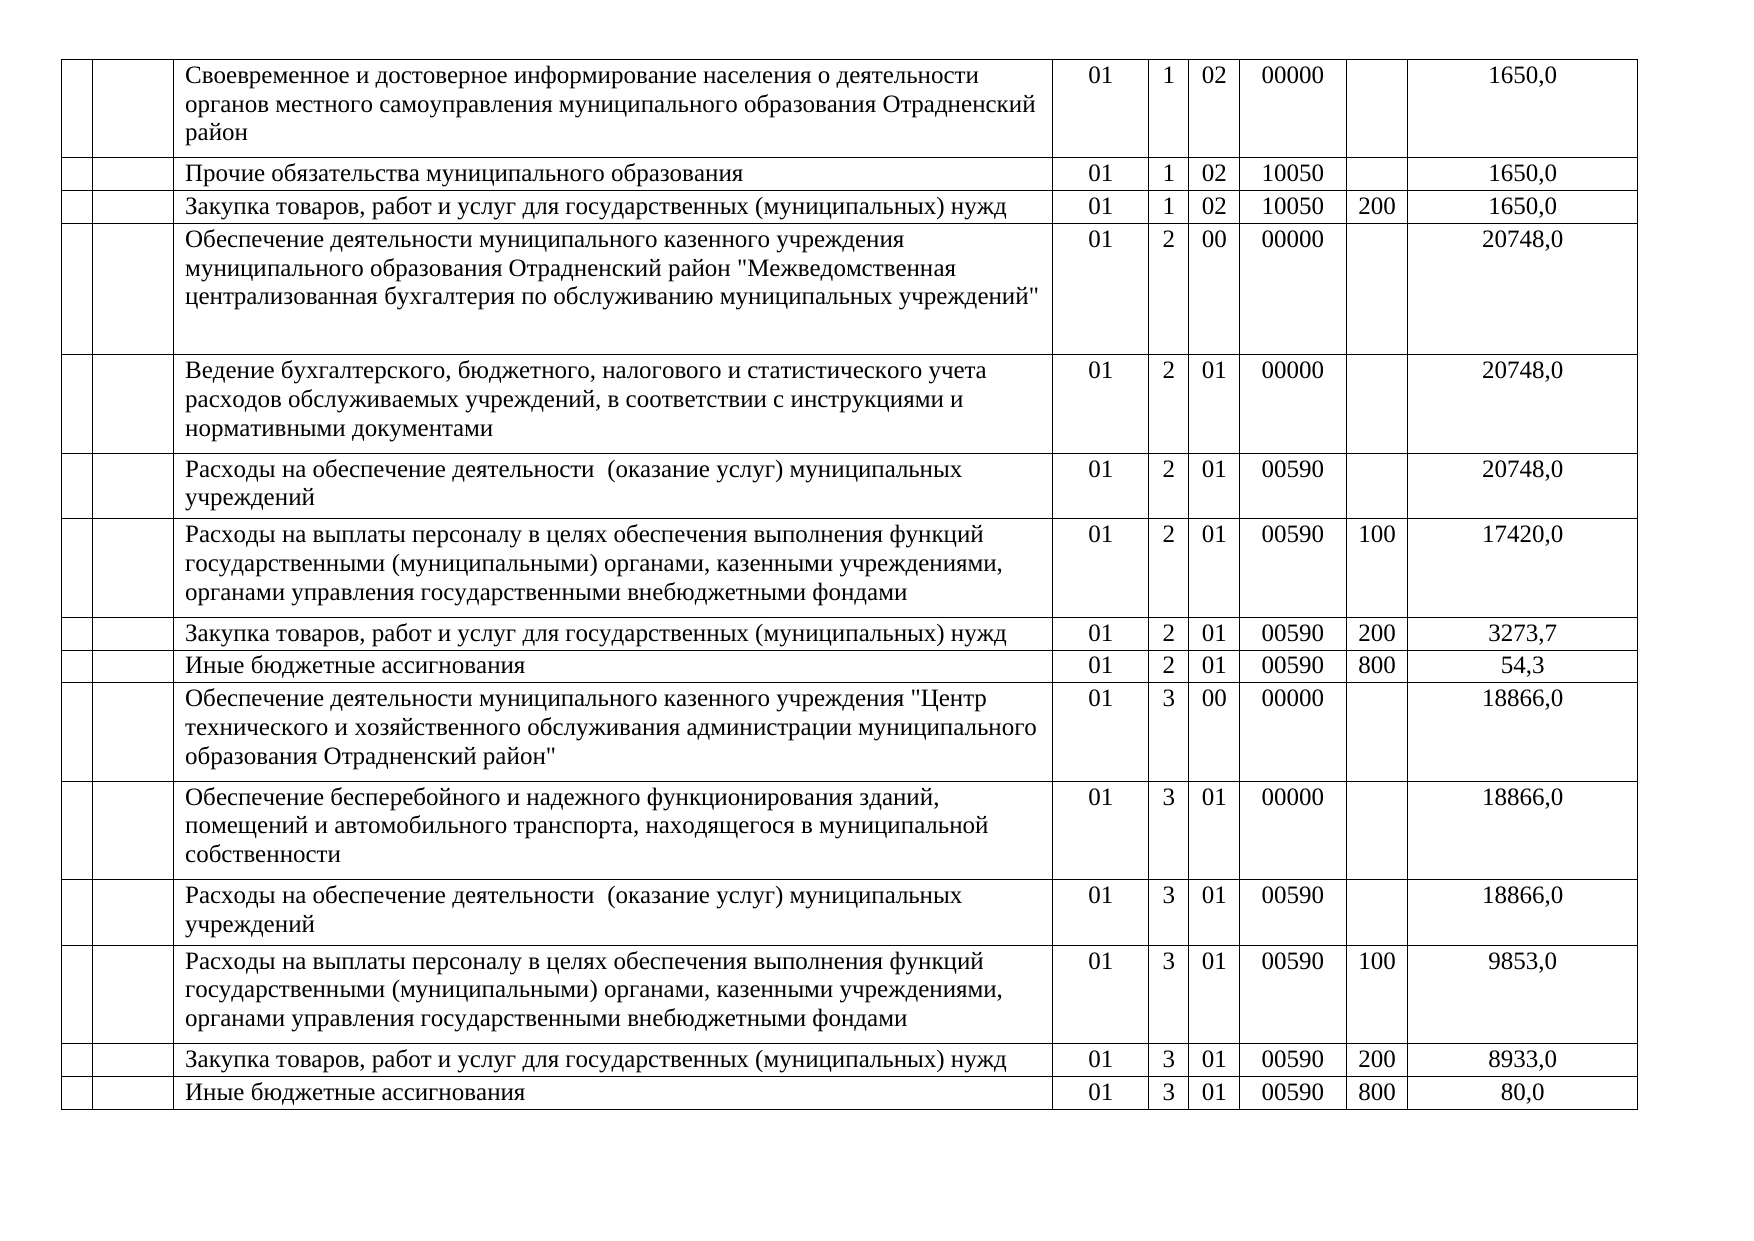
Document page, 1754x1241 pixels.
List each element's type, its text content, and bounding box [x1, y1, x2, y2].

table_cell 100 [1347, 519, 1407, 617]
table_cell [62, 1077, 92, 1109]
table_cell 20748,0 [1408, 355, 1637, 453]
table_cell 02 [1189, 191, 1239, 223]
table_cell 00590 [1240, 651, 1346, 682]
table_cell 00000 [1240, 60, 1346, 157]
table_cell 8933,0 [1408, 1044, 1637, 1076]
table_cell 01 [1053, 158, 1148, 190]
table_cell Закупка товаров, работ и услуг для государственных (муниципальных) нужд [174, 191, 1052, 223]
table_cell 2 [1149, 651, 1188, 682]
table_cell 01 [1053, 1044, 1148, 1076]
table_cell Расходы на обеспечение деятельности (оказание услуг) муниципальных учреждений [174, 454, 1052, 518]
table_cell 200 [1347, 191, 1407, 223]
table_cell 01 [1189, 782, 1239, 879]
table_cell [93, 651, 173, 682]
table_cell Закупка товаров, работ и услуг для государственных (муниципальных) нужд [174, 618, 1052, 649]
table_cell 00000 [1240, 355, 1346, 453]
table_cell 01 [1189, 519, 1239, 617]
table_cell [1347, 782, 1407, 879]
table_cell [93, 683, 173, 781]
table_cell 1 [1149, 60, 1188, 157]
table_cell Расходы на выплаты персоналу в целях обеспечения выполнения функций государственными (муниципальными) органами, казенными учреждениями, органами управления государственными внебюджетными фондами [174, 946, 1052, 1043]
table_cell 2 [1149, 355, 1188, 453]
table_cell 01 [1053, 651, 1148, 682]
table_cell 00590 [1240, 519, 1346, 617]
table_cell 01 [1053, 454, 1148, 518]
table_cell 10050 [1240, 158, 1346, 190]
table_cell Обеспечение деятельности муниципального казенного учреждения "Центр технического и хозяйственного обслуживания администрации муниципального образования Отрадненский район" [174, 683, 1052, 781]
table_cell Иные бюджетные ассигнования [174, 651, 1052, 682]
table_cell [62, 880, 92, 945]
table_cell 00590 [1240, 618, 1346, 649]
table_cell 3 [1149, 1077, 1188, 1109]
table_cell 00 [1189, 224, 1239, 354]
table_cell 200 [1347, 618, 1407, 649]
table_cell [93, 519, 173, 617]
table_cell [1347, 355, 1407, 453]
table_cell [62, 60, 92, 157]
table_cell [62, 191, 92, 223]
table_cell Ведение бухгалтерского, бюджетного, налогового и статистического учета расходов обслуживаемых учреждений, в соответствии с инструкциями и нормативными документами [174, 355, 1052, 453]
table_cell 01 [1053, 519, 1148, 617]
table_cell [93, 1044, 173, 1076]
table_cell [62, 683, 92, 781]
table_cell 3 [1149, 880, 1188, 945]
table_cell 00590 [1240, 880, 1346, 945]
table_cell 01 [1053, 683, 1148, 781]
table_cell 01 [1053, 191, 1148, 223]
table_cell 18866,0 [1408, 880, 1637, 945]
table_cell [62, 519, 92, 617]
table_cell 00590 [1240, 1044, 1346, 1076]
table_cell [62, 651, 92, 682]
table_cell 54,3 [1408, 651, 1637, 682]
table_cell [93, 158, 173, 190]
table_cell 01 [1053, 782, 1148, 879]
table_cell Закупка товаров, работ и услуг для государственных (муниципальных) нужд [174, 1044, 1052, 1076]
table_cell 00 [1189, 683, 1239, 781]
table_cell 01 [1053, 618, 1148, 649]
table_cell [93, 782, 173, 879]
table_cell [93, 946, 173, 1043]
table_cell 00590 [1240, 946, 1346, 1043]
table_cell [1347, 60, 1407, 157]
table_cell 00590 [1240, 1077, 1346, 1109]
table_cell [1347, 158, 1407, 190]
table_cell 18866,0 [1408, 683, 1637, 781]
table_cell 3273,7 [1408, 618, 1637, 649]
table_cell [62, 1044, 92, 1076]
table_cell [93, 880, 173, 945]
table_cell Иные бюджетные ассигнования [174, 1077, 1052, 1109]
table_cell 80,0 [1408, 1077, 1637, 1109]
table_cell 1650,0 [1408, 191, 1637, 223]
table_cell [1347, 224, 1407, 354]
table_cell 3 [1149, 683, 1188, 781]
table_cell 01 [1053, 224, 1148, 354]
table_cell 1650,0 [1408, 158, 1637, 190]
table_cell [62, 158, 92, 190]
table_cell 2 [1149, 224, 1188, 354]
table_cell 2 [1149, 618, 1188, 649]
table_cell Прочие обязательства муниципального образования [174, 158, 1052, 190]
table_cell 01 [1189, 880, 1239, 945]
table_cell [93, 355, 173, 453]
table_cell 01 [1189, 355, 1239, 453]
table_cell 01 [1053, 880, 1148, 945]
table_cell 00000 [1240, 782, 1346, 879]
table_cell 2 [1149, 519, 1188, 617]
table_cell 00000 [1240, 224, 1346, 354]
table_cell [93, 191, 173, 223]
table_cell 17420,0 [1408, 519, 1637, 617]
table_cell [93, 60, 173, 157]
table_cell Расходы на выплаты персоналу в целях обеспечения выполнения функций государственными (муниципальными) органами, казенными учреждениями, органами управления государственными внебюджетными фондами [174, 519, 1052, 617]
table_cell 01 [1053, 355, 1148, 453]
table_cell 10050 [1240, 191, 1346, 223]
table_cell [93, 454, 173, 518]
table_cell [93, 1077, 173, 1109]
table_cell 100 [1347, 946, 1407, 1043]
table_cell [62, 946, 92, 1043]
table_cell [62, 782, 92, 879]
table_cell 01 [1053, 946, 1148, 1043]
table_cell Cвоевременное и достоверное информирование населения о деятельности органов местного самоуправления муниципального образования Отрадненский район [174, 60, 1052, 157]
table_cell [93, 224, 173, 354]
table_cell Расходы на обеспечение деятельности (оказание услуг) муниципальных учреждений [174, 880, 1052, 945]
table_cell 02 [1189, 158, 1239, 190]
table_cell 2 [1149, 454, 1188, 518]
table_cell 1 [1149, 158, 1188, 190]
table_cell [62, 454, 92, 518]
table_cell [1347, 683, 1407, 781]
table_cell 20748,0 [1408, 454, 1637, 518]
table_cell 9853,0 [1408, 946, 1637, 1043]
table_cell [1347, 454, 1407, 518]
table_cell 01 [1189, 618, 1239, 649]
table_cell 3 [1149, 946, 1188, 1043]
table_cell 1 [1149, 191, 1188, 223]
table_cell 00590 [1240, 454, 1346, 518]
table_cell 1650,0 [1408, 60, 1637, 157]
table_cell 02 [1189, 60, 1239, 157]
table_cell 3 [1149, 1044, 1188, 1076]
table_cell Обеспечение бесперебойного и надежного функционирования зданий, помещений и автомобильного транспорта, находящегося в муниципальной собственности [174, 782, 1052, 879]
table_cell 01 [1189, 454, 1239, 518]
table_cell 01 [1189, 651, 1239, 682]
table_cell Обеспечение деятельности муниципального казенного учреждения муниципального образования Отрадненский район "Межведомственная централизованная бухгалтерия по обслуживанию муниципальных учреждений" [174, 224, 1052, 354]
table_cell 01 [1189, 1044, 1239, 1076]
table_cell [93, 618, 173, 649]
table_cell 200 [1347, 1044, 1407, 1076]
table_cell 01 [1053, 1077, 1148, 1109]
table_cell [62, 224, 92, 354]
table_cell 18866,0 [1408, 782, 1637, 879]
table_cell [62, 355, 92, 453]
table_cell 800 [1347, 1077, 1407, 1109]
table_cell 01 [1053, 60, 1148, 157]
table_cell 800 [1347, 651, 1407, 682]
table_cell 01 [1189, 1077, 1239, 1109]
table_cell 3 [1149, 782, 1188, 879]
table_cell [62, 618, 92, 649]
table_cell [1347, 880, 1407, 945]
table_cell 20748,0 [1408, 224, 1637, 354]
table_cell 00000 [1240, 683, 1346, 781]
table_cell 01 [1189, 946, 1239, 1043]
